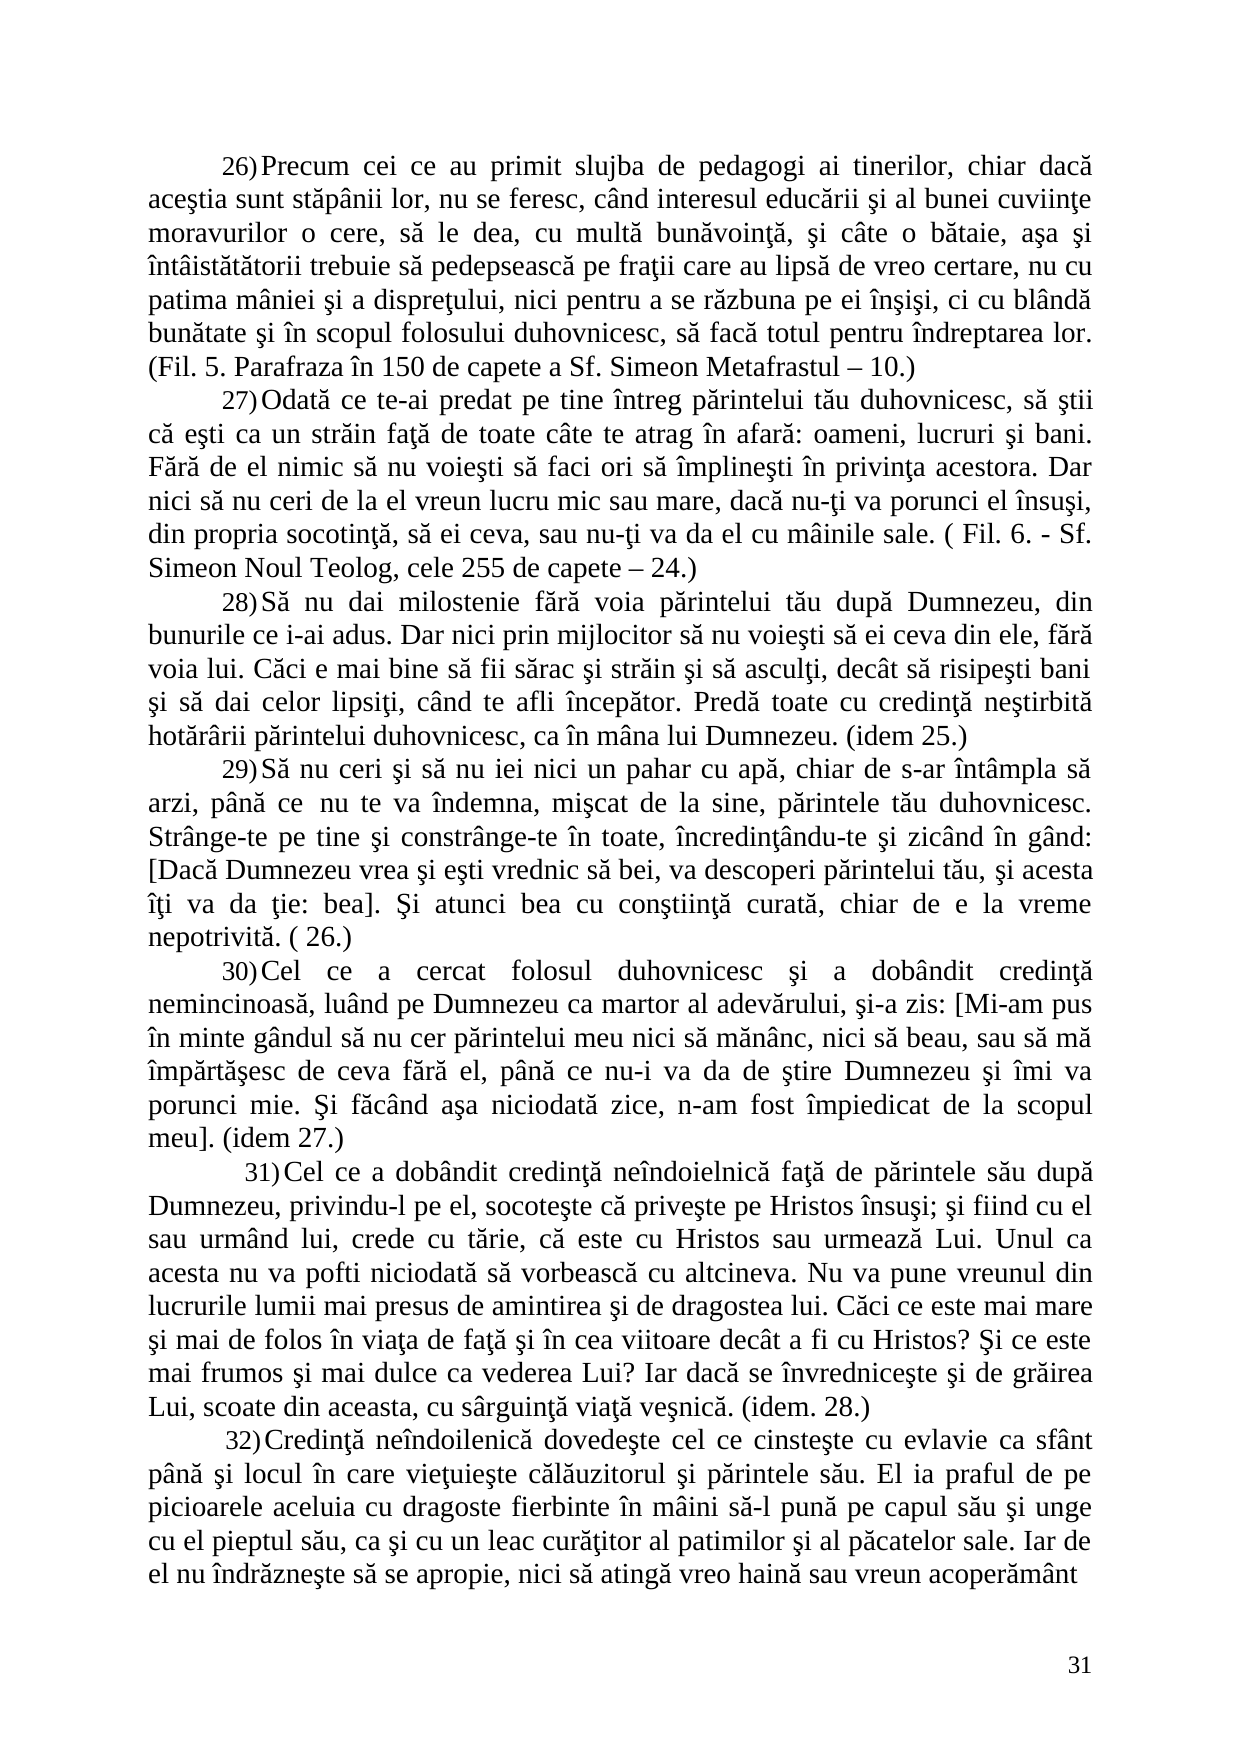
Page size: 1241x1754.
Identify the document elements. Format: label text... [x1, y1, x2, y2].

list Credinţă neîndoilenică dovedeşte cel ce cinsteşte cu evlavie ca sfânt până şi locul în care vieţuieşte călăuzitorul şi părintele său. El ia praful de pe picioarele aceluia cu dragoste fierbinte în mâini să-l pună pe capul său şi unge cu el pieptul său, ca şi cu un leac curăţitor al patimilor şi al păcatelor sale. Iar de el nu îndrăzneşte să se apropie, nici să atingă vreo haină sau vreun acoperământ [148, 1422, 1093, 1590]
list Odată ce te-ai predat pe tine întreg părintelui tău duhovnicesc, să ştii că eşti ca un străin faţă de toate câte te atrag în afară: oameni, lucruri şi bani. Fără de el nimic să nu voieşti să faci ori să împlineşti în privinţa acestora. Dar nici să nu ceri de la el vreun lucru mic sau mare, dacă nu-ţi va porunci el însuşi, din propria socotinţă, să ei ceva, sau nu-ţi va da el cu mâinile sale. ( Fil. 6. - Sf. Simeon Noul Teolog, cele 255 de capete – 24.) [148, 382, 1094, 584]
list Să nu dai milostenie fără voia părintelui tău după Dumnezeu, din bunurile ce i-ai adus. Dar nici prin mijlocitor să nu voieşti să ei ceva din ele, fără voia lui. Căci e mai bine să fii sărac şi străin şi să asculţi, decât să risipeşti bani şi să dai celor lipsiţi, când te afli începător. Predă toate cu credinţă neştirbită hotărârii părintelui duhovnicesc, ca în mâna lui Dumnezeu. (idem 25.) [148, 584, 1093, 752]
list Precum cei ce au primit slujba de pedagogi ai tinerilor, chiar dacă aceştia sunt stăpânii lor, nu se feresc, când interesul educării şi al bunei cuviinţe moravurilor o cere, să le dea, cu multă bunăvoinţă, şi câte o bătaie, aşa şi întâistătătorii trebuie să pedepsească pe fraţii care au lipsă de vreo certare, nu cu patima mâniei şi a dispreţului, nici pentru a se răzbuna pe ei înşişi, ci cu blândă bunătate şi în scopul folosului duhovnicesc, să facă totul pentru îndreptarea lor. (Fil. 5. Parafraza în 150 de capete a Sf. Simeon Metafrastul – 10.) [148, 148, 1094, 382]
list Cel ce a cercat folosul duhovnicesc şi a dobândit credinţă nemincinoasă, luând pe Dumnezeu ca martor al adevărului, şi-a zis: [Mi-am pus în minte gândul să nu cer părintelui meu nici să mănânc, nici să beau, sau să mă împărtăşesc de ceva fără el, până ce nu-i va da de ştire Dumnezeu şi îmi va porunci mie. Şi făcând aşa niciodată zice, n-am fost împiedicat de la scopul meu]. (idem 27.) [148, 953, 1094, 1154]
list Să nu ceri şi să nu iei nici un pahar cu apă, chiar de s-ar întâmpla să arzi, până ce nu te va îndemna, mişcat de la sine, părintele tău duhovnicesc. Strânge-te pe tine şi constrânge-te în toate, încredinţându-te şi zicând în gând: [Dacă Dumnezeu vrea şi eşti vrednic să bei, va descoperi părintelui tău, şi acesta îţi va da ţie: bea]. Şi atunci bea cu conştiinţă curată, chiar de e la vreme nepotrivită. ( 26.) [148, 752, 1093, 953]
list Cel ce a dobândit credinţă neîndoielnică faţă de părintele său după Dumnezeu, privindu-l pe el, socoteşte că priveşte pe Hristos însuşi; şi fiind cu el sau urmând lui, crede cu tărie, că este cu Hristos sau urmează Lui. Unul ca acesta nu va pofti niciodată să vorbească cu altcineva. Nu va pune vreunul din lucrurile lumii mai presus de amintirea şi de dragostea lui. Căci ce este mai mare şi mai de folos în viaţa de faţă şi în cea viitoare decât a fi cu Hristos? Şi ce este mai frumos şi mai dulce ca vederea Lui? Iar dacă se învredniceşte şi de grăirea Lui, scoate din aceasta, cu sârguinţă viaţă veşnică. (idem. 28.) [148, 1154, 1094, 1422]
